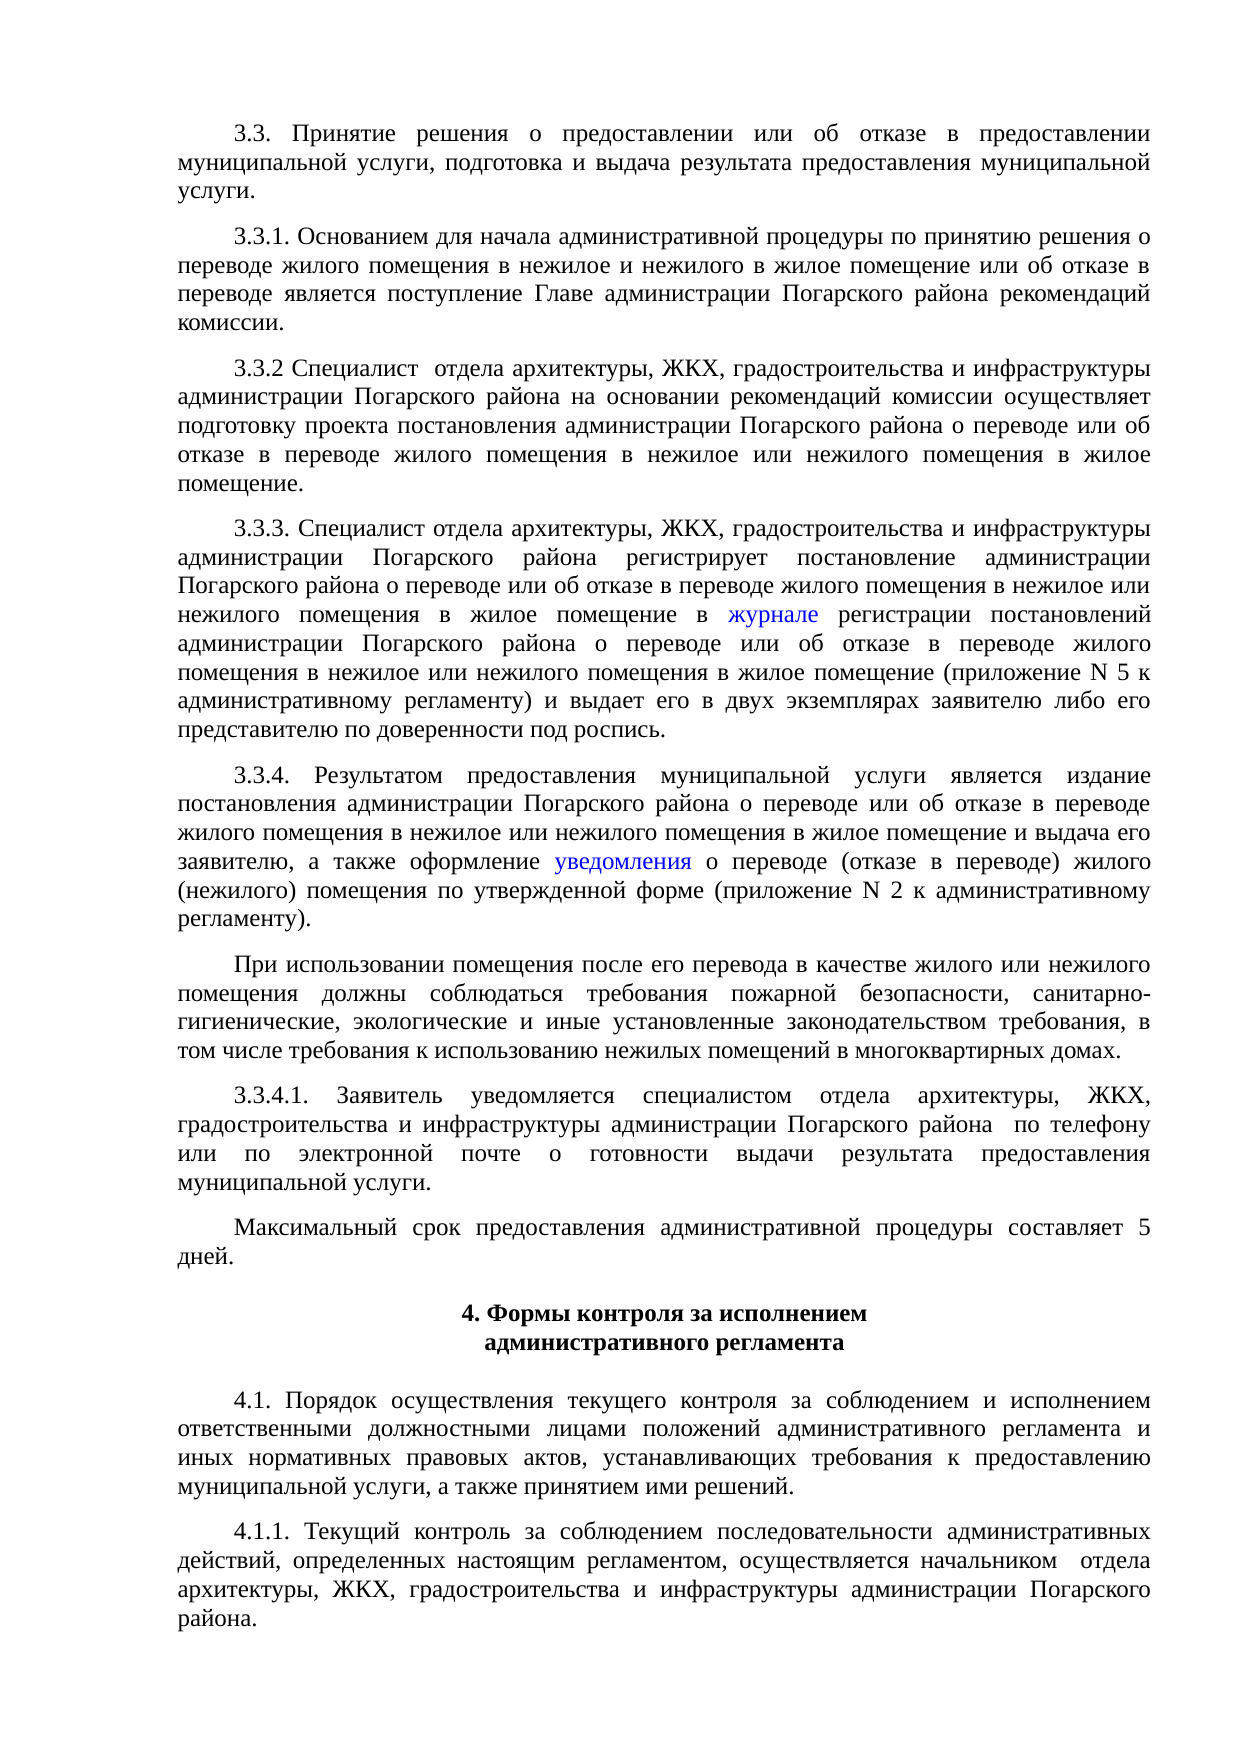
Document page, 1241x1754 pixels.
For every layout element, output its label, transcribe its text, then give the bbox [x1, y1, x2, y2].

text 3.3.4.1. Заявитель уведомляется специалистом отдела архитектуры, ЖКХ, градостроительства и инфраструктуры администрации Погарского района по телефону или по электронной почте о готовности выдачи результата предоставления муниципальной услуги. [177, 1081, 1152, 1196]
list 4. Формы контроля за исполнением [177, 1298, 1152, 1327]
text 4.1. Порядок осуществления текущего контроля за соблюдением и исполнением ответственными должностными лицами положений административного регламента и иных нормативных правовых актов, устанавливающих требования к предоставлению муниципальной услуги, а также принятием ими решений. [177, 1385, 1152, 1500]
text Максимальный срок предоставления административной процедуры составляет 5 дней. [177, 1212, 1152, 1270]
text административного регламента [177, 1327, 1152, 1356]
text 3.3. Принятие решения о предоставлении или об отказе в предоставлении муниципальной услуги, подготовка и выдача результата предоставления муниципальной услуги. [177, 118, 1152, 204]
text 4.1.1. Текущий контроль за соблюдением последовательности административных действий, определенных настоящим регламентом, осуществляется начальником отдела архитектуры, ЖКХ, градостроительства и инфраструктуры администрации Погарского района. [177, 1516, 1152, 1631]
text При использовании помещения после его перевода в качестве жилого или нежилого помещения должны соблюдаться требования пожарной безопасности, санитарно-гигиенические, экологические и иные установленные законодательством требования, в том числе требования к использованию нежилых помещений в многоквартирных домах. [177, 949, 1152, 1064]
text 3.3.1. Основанием для начала административной процедуры по принятию решения о переводе жилого помещения в нежилое и нежилого в жилое помещение или об отказе в переводе является поступление Главе администрации Погарского района рекомендаций комиссии. [177, 221, 1152, 336]
text 3.3.3. Специалист отдела архитектуры, ЖКХ, градостроительства и инфраструктуры администрации Погарского района регистрирует постановление администрации Погарского района о переводе или об отказе в переводе жилого помещения в нежилое или нежилого помещения в жилое помещение в журнале регистрации постановлений администрации Погарского района о переводе или об отказе в переводе жилого помещения в нежилое или нежилого помещения в жилое помещение (приложение N 5 к административному регламенту) и выдает его в двух экземплярах заявителю либо его представителю по доверенности под роспись. [177, 513, 1152, 743]
text 3.3.4. Результатом предоставления муниципальной услуги является издание постановления администрации Погарского района о переводе или об отказе в переводе жилого помещения в нежилое или нежилого помещения в жилое помещение и выдача его заявителю, а также оформление уведомления о переводе (отказе в переводе) жилого (нежилого) помещения по утвержденной форме (приложение N 2 к административному регламенту). [177, 760, 1152, 932]
text 3.3.2 Специалист отдела архитектуры, ЖКХ, градостроительства и инфраструктуры администрации Погарского района на основании рекомендаций комиссии осуществляет подготовку проекта постановления администрации Погарского района о переводе или об отказе в переводе жилого помещения в нежилое или нежилого помещения в жилое помещение. [177, 353, 1152, 496]
